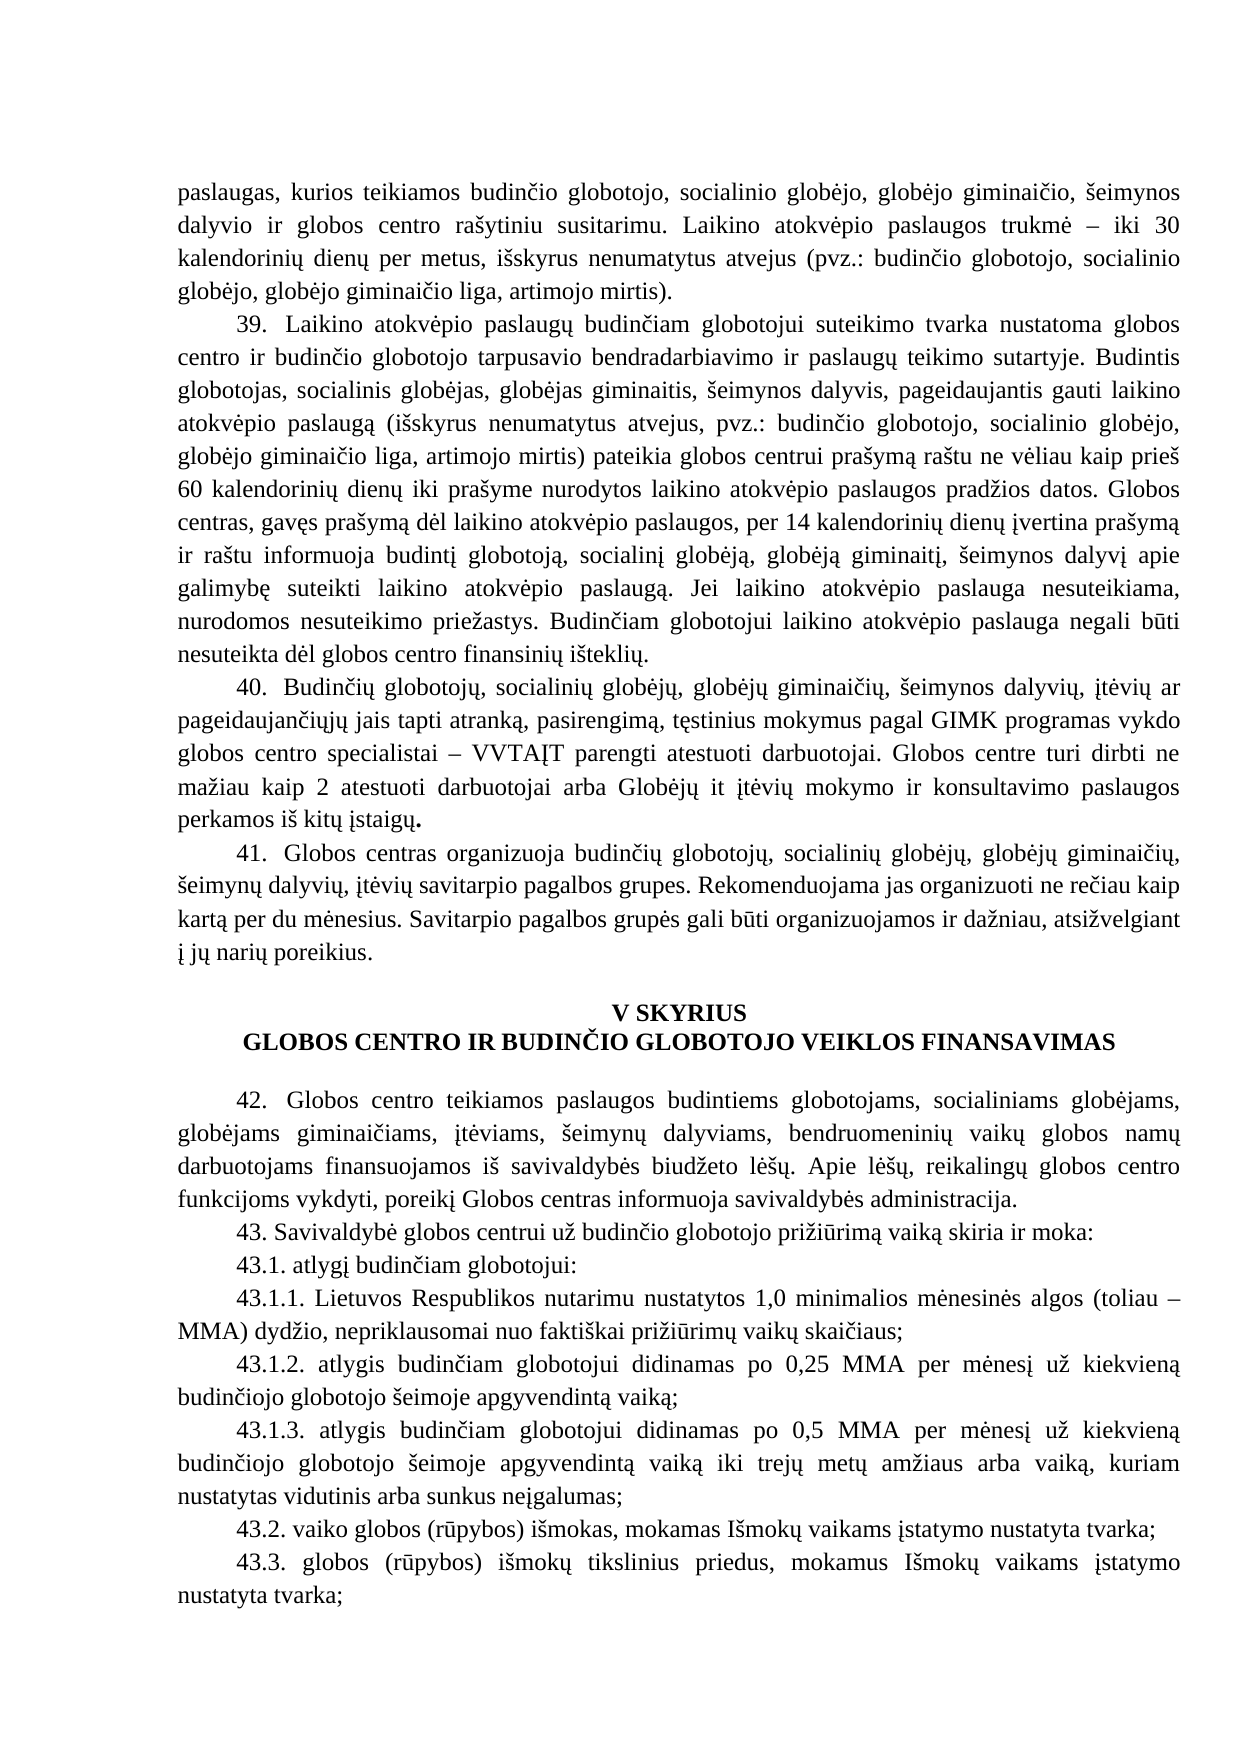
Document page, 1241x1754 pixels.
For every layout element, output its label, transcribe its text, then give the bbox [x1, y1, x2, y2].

text 43.2. vaiko globos (rūpybos) išmokas, mokamas Išmokų vaikams įstatymo nustatyta tvarka; [177, 1514, 1181, 1543]
text V SKYRIUS [177, 998, 1181, 1027]
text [177, 177, 1181, 305]
text 39. Laikino atokvėpio paslaugų budinčiam globotojui suteikimo tvarka nustatoma globos centro ir budinčio globotojo tarpusavio bendradarbiavimo ir paslaugų teikimo sutartyje. Budintis globotojas, socialinis globėjas, globėjas giminaitis, šeimynos dalyvis, pageidaujantis gauti laikino atokvėpio paslaugą (išskyrus nenumatytus atvejus, pvz.: budinčio globotojo, socialinio globėjo, globėjo giminaičio liga, artimojo mirtis) pateikia globos centrui prašymą raštu ne vėliau kaip prieš 60 kalendorinių dienų iki prašyme nurodytos laikino atokvėpio paslaugos pradžios datos. Globos centras, gavęs prašymą dėl laikino atokvėpio paslaugos, per 14 kalendorinių dienų įvertina prašymą ir raštu informuoja budintį globotoją, socialinį globėją, globėją giminaitį, šeimynos dalyvį apie galimybę suteikti laikino atokvėpio paslaugą. Jei laikino atokvėpio paslauga nesuteikiama, nurodomos nesuteikimo priežastys. Budinčiam globotojui laikino atokvėpio paslauga negali būti nesuteikta dėl globos centro finansinių išteklių. [177, 309, 1181, 668]
text 42. Globos centro teikiamos paslaugos budintiems globotojams, socialiniams globėjams, globėjams giminaičiams, įtėviams, šeimynų dalyviams, bendruomeninių vaikų globos namų darbuotojams finansuojamos iš savivaldybės biudžeto lėšų. Apie lėšų, reikalingų globos centro funkcijoms vykdyti, poreikį Globos centras informuoja savivaldybės administracija. [177, 1085, 1181, 1212]
text GLOBOS CENTRO IR BUDINČIO GLOBOTOJO VEIKLOS FINANSAVIMAS [177, 1027, 1181, 1056]
text 43. Savivaldybė globos centrui už budinčio globotojo prižiūrimą vaiką skiria ir moka: [177, 1217, 1181, 1246]
text 43.1. atlygį budinčiam globotojui: [177, 1250, 1181, 1278]
text 43.1.2. atlygis budinčiam globotojui didinamas po 0,25 MMA per mėnesį už kiekvieną budinčiojo globotojo šeimoje apgyvendintą vaiką; [177, 1349, 1181, 1411]
text 43.3. globos (rūpybos) išmokų tikslinius priedus, mokamus Išmokų vaikams įstatymo nustatyta tvarka; [177, 1547, 1181, 1609]
text 43.1.3. atlygis budinčiam globotojui didinamas po 0,5 MMA per mėnesį už kiekvieną budinčiojo globotojo šeimoje apgyvendintą vaiką iki trejų metų amžiaus arba vaiką, kuriam nustatytas vidutinis arba sunkus neįgalumas; [177, 1415, 1181, 1510]
text 41. Globos centras organizuoja budinčių globotojų, socialinių globėjų, globėjų giminaičių, šeimynų dalyvių, įtėvių savitarpio pagalbos grupes. Rekomenduojama jas organizuoti ne rečiau kaip kartą per du mėnesius. Savitarpio pagalbos grupės gali būti organizuojamos ir dažniau, atsižvelgiant į jų narių poreikius. [177, 838, 1181, 965]
text 43.1.1. Lietuvos Respublikos nutarimu nustatytos 1,0 minimalios mėnesinės algos (toliau – MMA) dydžio, nepriklausomai nuo faktiškai prižiūrimų vaikų skaičiaus; [177, 1283, 1181, 1344]
text 40. Budinčių globotojų, socialinių globėjų, globėjų giminaičių, šeimynos dalyvių, įtėvių ar pageidaujančiųjų jais tapti atranką, pasirengimą, tęstinius mokymus pagal GIMK programas vykdo globos centro specialistai – VVTAĮT parengti atestuoti darbuotojai. Globos centre turi dirbti ne mažiau kaip 2 atestuoti darbuotojai arba Globėjų it įtėvių mokymo ir konsultavimo paslaugos perkamos iš kitų įstaigų. [177, 672, 1181, 833]
